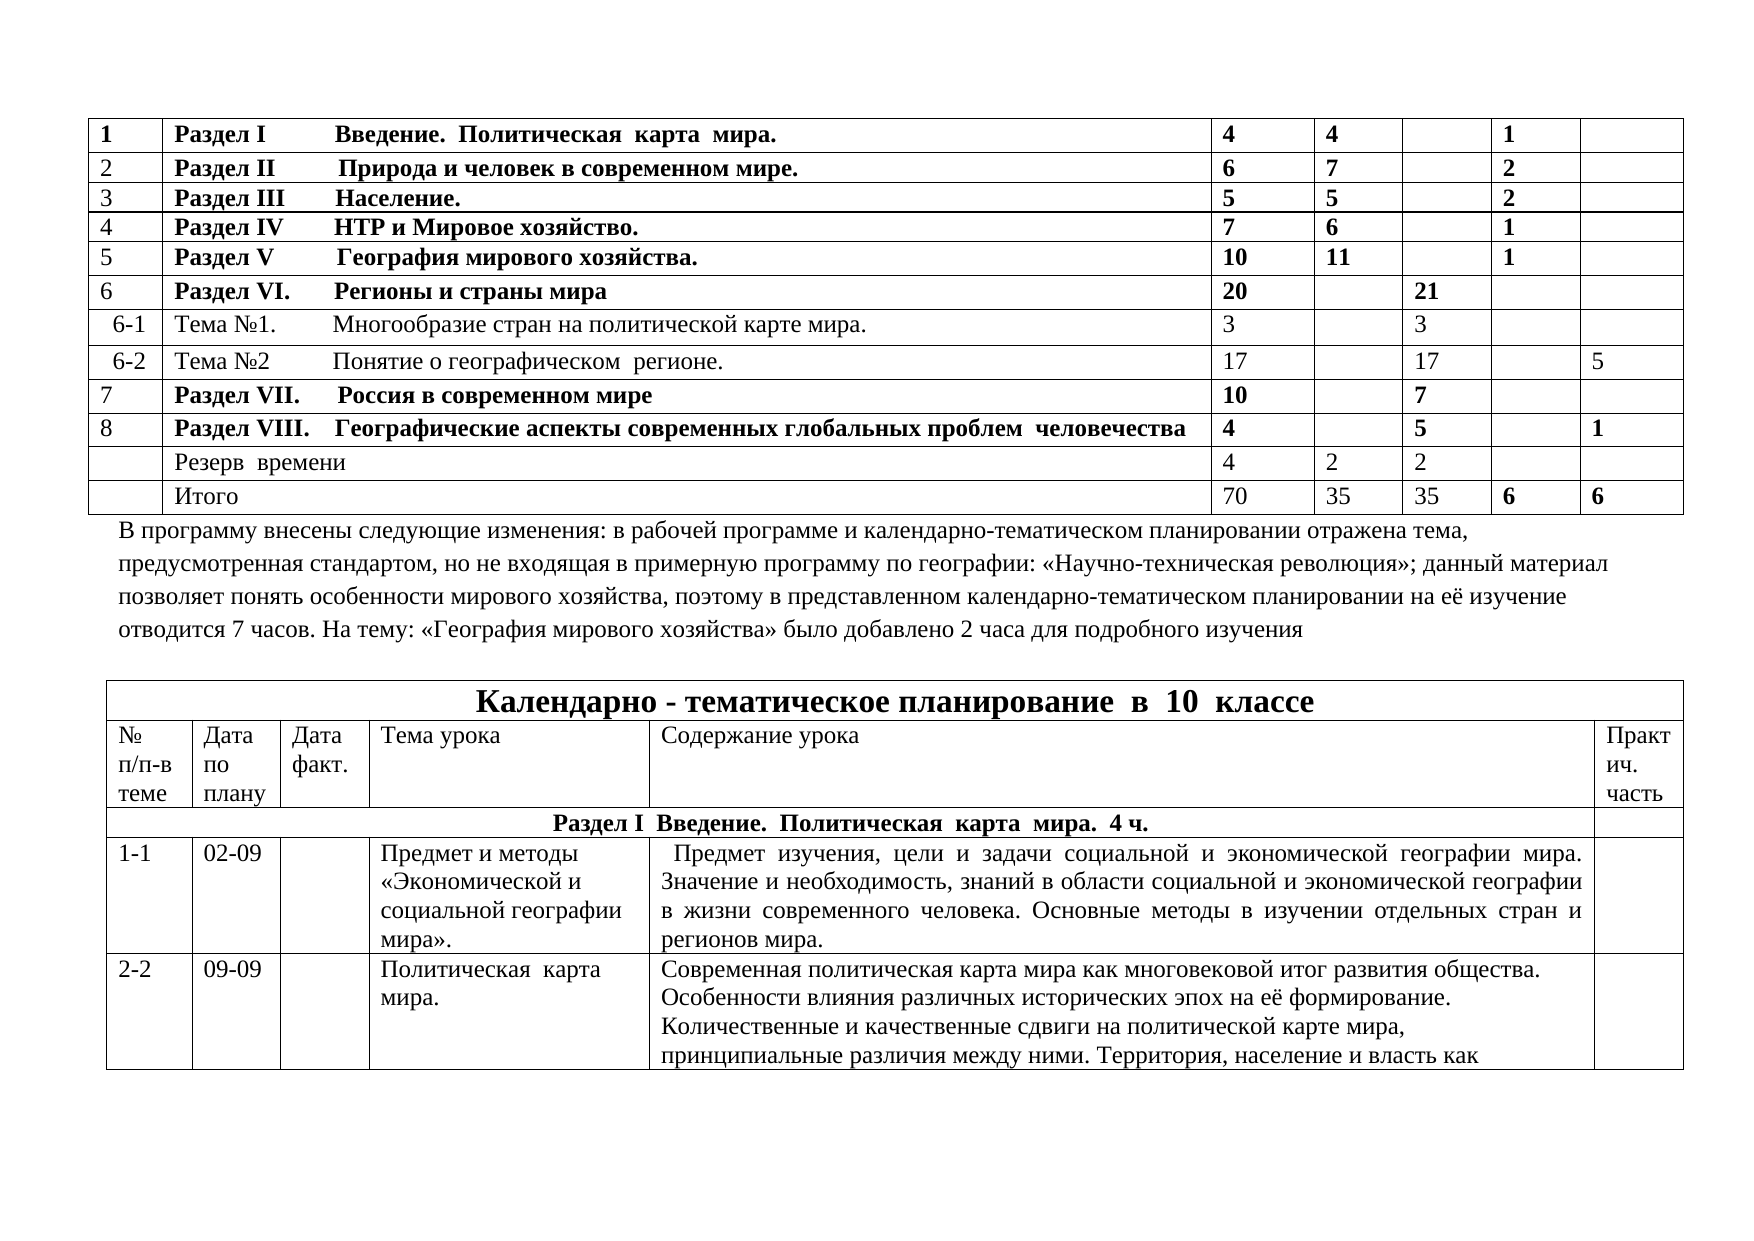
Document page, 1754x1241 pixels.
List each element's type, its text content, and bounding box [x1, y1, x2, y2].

table_cell 4 [89, 213, 162, 241]
table_cell [89, 447, 162, 480]
table_cell 3 [1403, 310, 1491, 345]
table_cell Дата факт. [281, 721, 369, 807]
table_cell 7 [1403, 380, 1491, 412]
table_cell Раздел VII. Россия в современном мире [163, 380, 1211, 412]
table_cell 3 [89, 183, 162, 211]
table_cell [281, 954, 369, 1069]
table_cell 2 [89, 153, 162, 182]
table_cell 10 [1212, 242, 1314, 275]
table_cell [1595, 954, 1683, 1069]
table_cell 7 [1315, 153, 1402, 182]
table_cell 4 [1212, 414, 1314, 446]
table_cell 6-2 [89, 346, 162, 379]
table_header Календарно - тематическое планирование в 10 классе [107, 681, 1683, 719]
table_cell 35 [1315, 481, 1402, 514]
table_cell [1315, 346, 1402, 379]
table_cell Дата по плану [193, 721, 280, 807]
table_cell Тема №1. Многообразие стран на политической карте мира. [163, 310, 1211, 345]
table_cell 2-2 [107, 954, 192, 1069]
table_cell 5 [89, 242, 162, 275]
table_cell № п/п-в теме [107, 721, 192, 807]
table_cell 09-09 [193, 954, 280, 1069]
table_cell Практич. часть [1595, 721, 1683, 807]
table_cell Раздел I Введение. Политическая карта мира. 4 ч. [107, 808, 1594, 837]
table_cell 2 [1492, 183, 1580, 211]
table_cell Раздел VIII. Географические аспекты современных глобальных проблем человечества [163, 414, 1211, 446]
table_cell 17 [1212, 346, 1314, 379]
table_cell 5 [1403, 414, 1491, 446]
table_cell 1 [1492, 119, 1580, 152]
table_cell 2 [1492, 153, 1580, 182]
table_cell [1403, 153, 1491, 182]
table_cell 6 [89, 276, 162, 308]
table_cell 1 [1581, 414, 1683, 446]
table_cell [1315, 380, 1402, 412]
table_cell 20 [1212, 276, 1314, 308]
table_cell Раздел II Природа и человек в современном мире. [163, 153, 1211, 182]
table_cell 4 [1315, 119, 1402, 152]
table_cell 6 [1315, 213, 1402, 241]
table_cell [1595, 838, 1683, 953]
table_cell [1595, 808, 1683, 837]
table_cell 8 [89, 414, 162, 446]
table_cell 1-1 [107, 838, 192, 953]
table_cell [1403, 242, 1491, 275]
table_cell [1581, 213, 1683, 241]
table_cell [1581, 119, 1683, 152]
table_cell [1492, 414, 1580, 446]
table_cell [1403, 119, 1491, 152]
table_cell Резерв времени [163, 447, 1211, 480]
table_cell [1492, 380, 1580, 412]
table_cell [1581, 183, 1683, 211]
table_cell 7 [1212, 213, 1314, 241]
table_cell 17 [1403, 346, 1491, 379]
table_cell Содержание урока [650, 721, 1594, 807]
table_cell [650, 954, 1594, 1069]
table_cell [1581, 310, 1683, 345]
table_cell Раздел I Введение. Политическая карта мира. [163, 119, 1211, 152]
table_cell [281, 838, 369, 953]
table_cell 1 [89, 119, 162, 152]
table_cell 1 [1492, 242, 1580, 275]
table_cell 5 [1212, 183, 1314, 211]
table_cell [1581, 447, 1683, 480]
table_cell 11 [1315, 242, 1402, 275]
table_cell 6 [1581, 481, 1683, 514]
table_cell Тема №2 Понятие о географическом регионе. [163, 346, 1211, 379]
table_cell 6 [1492, 481, 1580, 514]
table_cell 02-09 [193, 838, 280, 953]
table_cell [370, 954, 649, 1069]
table_cell Итого [163, 481, 1211, 514]
table_cell [1581, 380, 1683, 412]
text В программу внесены следующие изменения: в рабочей программе и календарно-тематическом планировании отражена тема, предусмотренная стандартом, но не входящая в примерную программу по географии: «Научно-техническая революция»; данный материал позволяет понять особенности мирового хозяйства, поэтому в представленном календарно-тематическом планировании на её изучение отводится 7 часов. На тему: «География мирового хозяйства» было добавлено 2 часа для подробного изучения [118, 515, 1636, 643]
table_cell Предмет и методы «Экономической и социальной географии мира». [370, 838, 649, 953]
table_cell Раздел VI. Регионы и страны мира [163, 276, 1211, 308]
table_cell 6-1 [89, 310, 162, 345]
table_cell [1581, 153, 1683, 182]
table_cell 35 [1403, 481, 1491, 514]
table_cell 2 [1315, 447, 1402, 480]
table_cell [89, 481, 162, 514]
table_cell [1492, 310, 1580, 345]
table_cell 1 [1492, 213, 1580, 241]
table_cell 5 [1315, 183, 1402, 211]
table_cell Раздел V География мирового хозяйства. [163, 242, 1211, 275]
table_cell [1581, 242, 1683, 275]
table_cell Предмет изучения, цели и задачи социальной и экономической географии мира. Значение и необходимость, знаний в области социальной и экономической географии в жизни современного человека. Основные методы в изучении отдельных стран и регионов мира. [650, 838, 1594, 953]
table_cell Раздел IV НТР и Мировое хозяйство. [163, 213, 1211, 241]
table_cell 4 [1212, 119, 1314, 152]
table_cell [1492, 447, 1580, 480]
table_cell Раздел III Население. [163, 183, 1211, 211]
table_cell [1403, 213, 1491, 241]
table_cell Тема урока [370, 721, 649, 807]
table_cell 5 [1581, 346, 1683, 379]
table_cell 4 [1212, 447, 1314, 480]
table_cell 3 [1212, 310, 1314, 345]
table_cell 2 [1403, 447, 1491, 480]
table_cell [1492, 276, 1580, 308]
table_cell 70 [1212, 481, 1314, 514]
table_cell 10 [1212, 380, 1314, 412]
table_cell [1403, 183, 1491, 211]
table_cell 6 [1212, 153, 1314, 182]
table_cell [1315, 414, 1402, 446]
table_cell [1315, 310, 1402, 345]
table_cell 21 [1403, 276, 1491, 308]
table_cell [1581, 276, 1683, 308]
table_cell 7 [89, 380, 162, 412]
table_cell [1492, 346, 1580, 379]
table_cell [1315, 276, 1402, 308]
